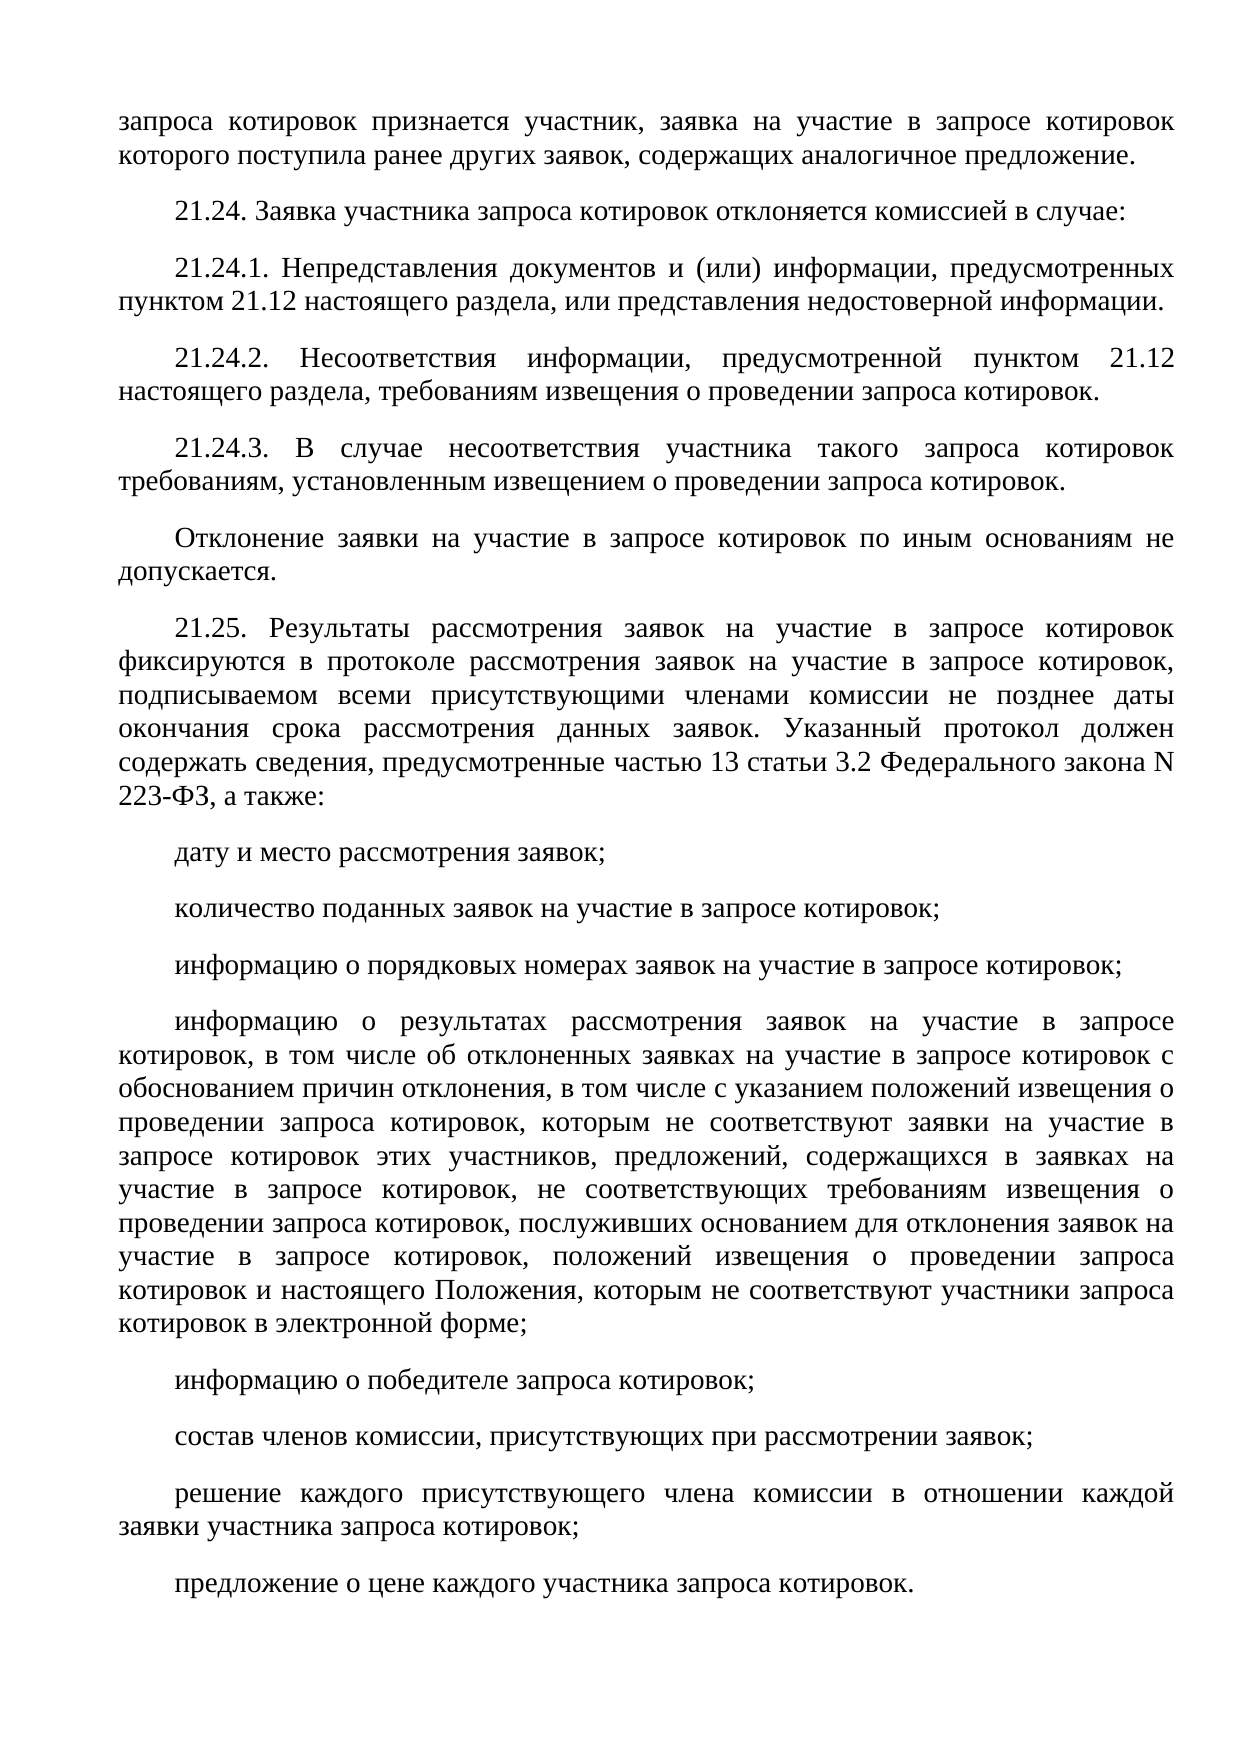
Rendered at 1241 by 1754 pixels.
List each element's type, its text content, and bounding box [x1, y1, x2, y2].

text Отклонение заявки на участие в запросе котировок по иным основаниям не допускается. [118, 520, 1175, 587]
text информацию о результатах рассмотрения заявок на участие в запросе котировок, в том числе об отклоненных заявках на участие в запросе котировок с обоснованием причин отклонения, в том числе с указанием положений извещения о проведении запроса котировок, которым не соответствуют заявки на участие в запросе котировок этих участников, предложений, содержащихся в заявках на участие в запросе котировок, не соответствующих требованиям извещения о проведении запроса котировок, послуживших основанием для отклонения заявок на участие в запросе котировок, положений извещения о проведении запроса котировок и настоящего Положения, которым не соответствуют участники запроса котировок в электронной форме; [118, 1003, 1175, 1339]
text решение каждого присутствующего члена комиссии в отношении каждой заявки участника запроса котировок; [118, 1475, 1175, 1542]
text информацию о порядковых номерах заявок на участие в запросе котировок; [118, 947, 1175, 981]
text информацию о победителе запроса котировок; [118, 1362, 1175, 1395]
text количество поданных заявок на участие в запросе котировок; [118, 891, 1175, 924]
text 21.24.2. Несоответствия информации, предусмотренной пунктом 21.12 настоящего раздела, требованиям извещения о проведении запроса котировок. [118, 340, 1175, 407]
text 21.24.1. Непредставления документов и (или) информации, предусмотренных пунктом 21.12 настоящего раздела, или представления недостоверной информации. [118, 250, 1175, 317]
text дату и место рассмотрения заявок; [118, 834, 1175, 868]
text состав членов комиссии, присутствующих при рассмотрении заявок; [118, 1418, 1175, 1452]
text 21.24. Заявка участника запроса котировок отклоняется комиссией в случае: [118, 193, 1175, 227]
text 21.24.3. В случае несоответствия участника такого запроса котировок требованиям, установленным извещением о проведении запроса котировок. [118, 430, 1175, 497]
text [118, 103, 1175, 171]
text предложение о цене каждого участника запроса котировок. [118, 1565, 1175, 1598]
text 21.25. Результаты рассмотрения заявок на участие в запросе котировок фиксируются в протоколе рассмотрения заявок на участие в запросе котировок, подписываемом всеми присутствующими членами комиссии не позднее даты окончания срока рассмотрения данных заявок. Указанный протокол должен содержать сведения, предусмотренные частью 13 статьи 3.2 Федерального закона N 223-ФЗ, а также: [118, 610, 1175, 811]
